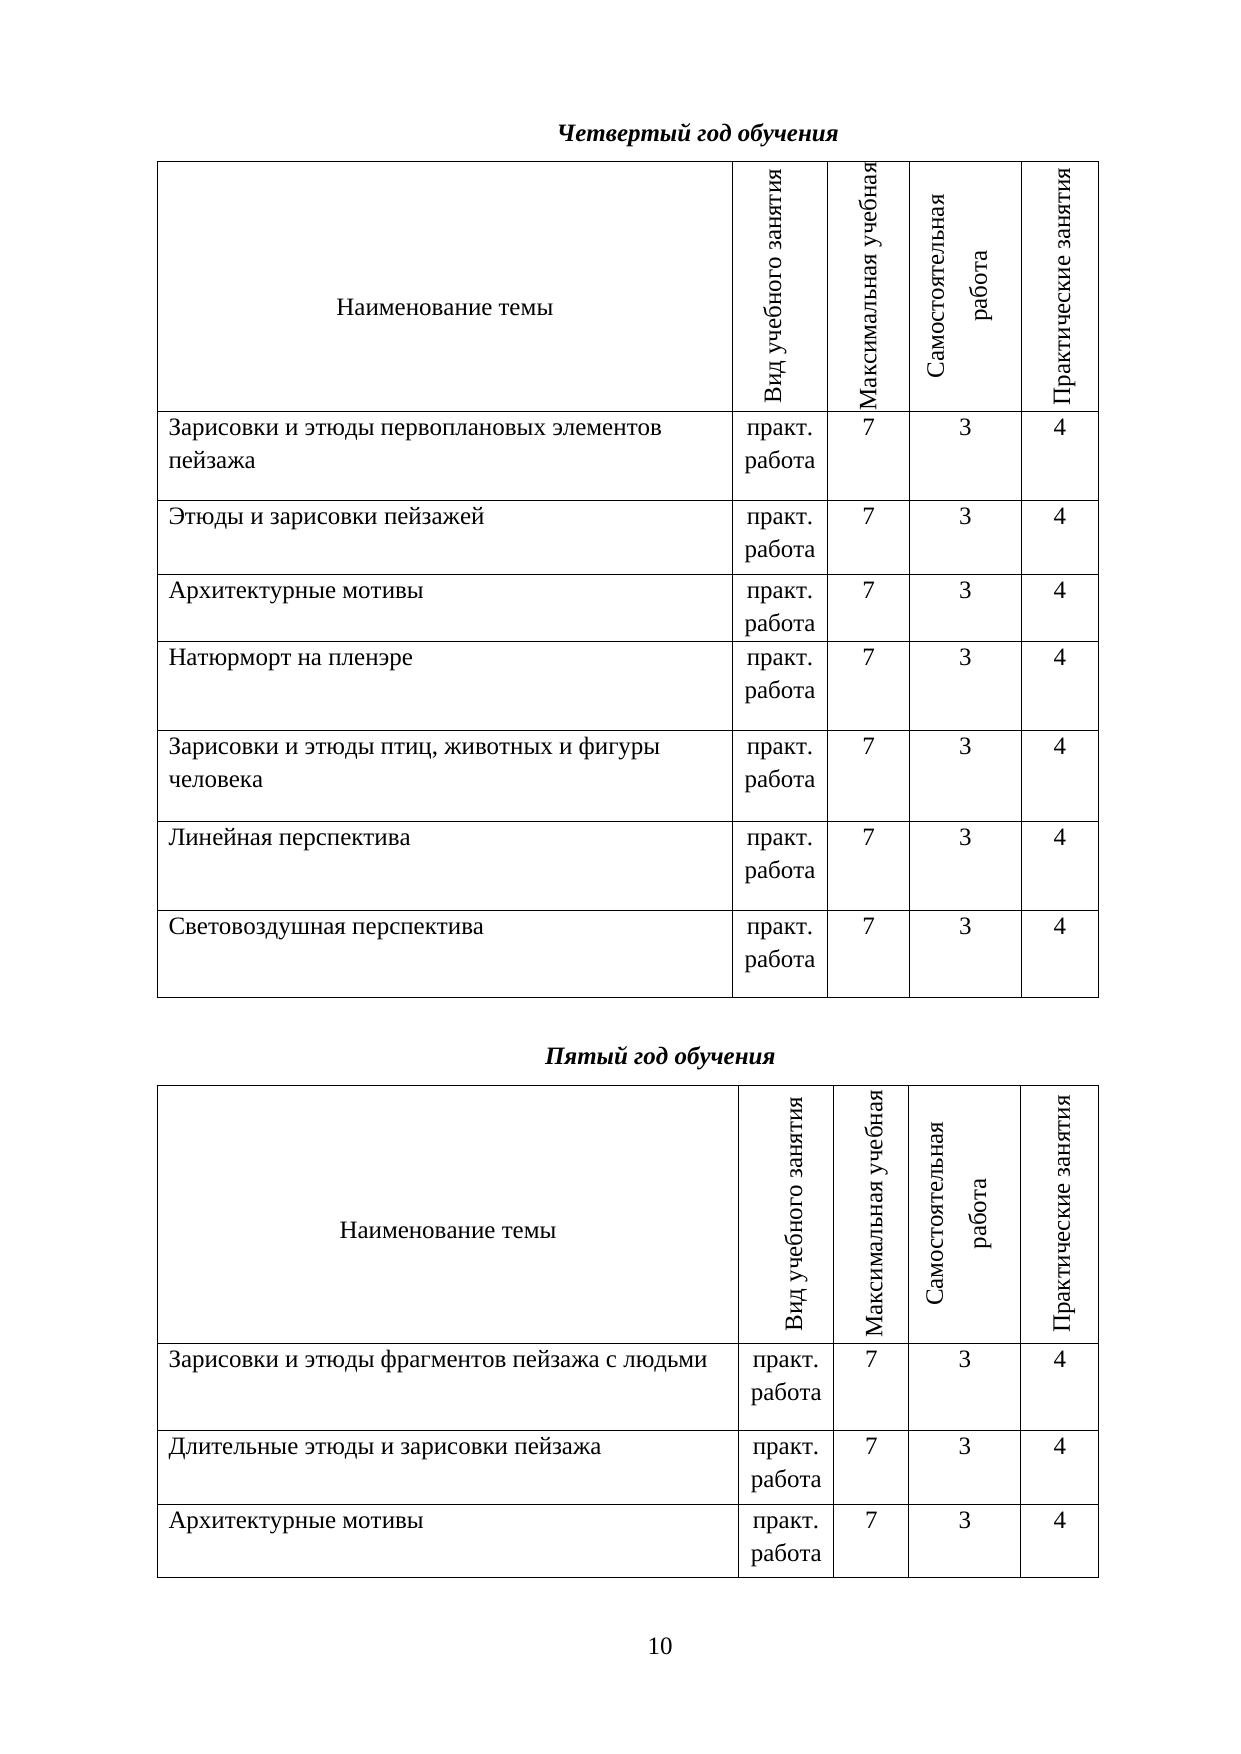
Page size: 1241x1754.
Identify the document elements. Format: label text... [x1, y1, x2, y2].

table_cell 4 [1022, 642, 1098, 730]
table_cell Световоздушная перспектива [158, 911, 732, 997]
table_cell Архитектурные мотивы [158, 1505, 738, 1577]
table_cell 3 [910, 911, 1021, 997]
table_cell Зарисовки и этюды первоплановых элементов пейзажа [158, 412, 732, 500]
table_cell 4 [1021, 1344, 1098, 1430]
table_cell 3 [910, 575, 1021, 641]
table_cell Зарисовки и этюды фрагментов пейзажа с людьми [158, 1344, 738, 1430]
table_cell 3 [910, 501, 1021, 574]
table_cell 7 [828, 822, 909, 910]
table_header Максимальная учебная нагрузка [834, 1086, 908, 1343]
table_cell 7 [828, 501, 909, 574]
table_cell 7 [828, 911, 909, 997]
table_cell 4 [1022, 911, 1098, 997]
table_cell практ. работа [733, 642, 827, 730]
table_cell Натюрморт на пленэре [158, 642, 732, 730]
table_cell Зарисовки и этюды птиц, животных и фигуры человека [158, 731, 732, 821]
table_cell 7 [828, 412, 909, 500]
table_header Самостоятельная работа (домашнее задание) [909, 1086, 1020, 1343]
table_cell практ. работа [739, 1505, 833, 1577]
table_cell 3 [909, 1344, 1020, 1430]
table_cell практ. работа [733, 412, 827, 500]
table_cell практ. работа [739, 1431, 833, 1504]
table_cell 4 [1021, 1431, 1098, 1504]
table_header Практические занятия [1021, 1086, 1098, 1343]
table_cell 3 [910, 412, 1021, 500]
table_cell 4 [1021, 1505, 1098, 1577]
table_header Наименование темы [158, 162, 732, 411]
table_cell Архитектурные мотивы [158, 575, 732, 641]
table_header Максимальная учебная нагрузка [828, 162, 909, 411]
table_cell 7 [828, 642, 909, 730]
table_cell 3 [910, 731, 1021, 821]
table_header Практические занятия [1022, 162, 1098, 411]
table_header Наименование темы [158, 1086, 738, 1343]
table_cell практ. работа [733, 731, 827, 821]
table_cell 7 [834, 1431, 908, 1504]
table_header Самостоятельная работа (домашнее задание) [910, 162, 1021, 411]
table_cell 4 [1022, 731, 1098, 821]
table_cell 3 [910, 822, 1021, 910]
table_header Вид учебного занятия [739, 1086, 833, 1343]
table_cell 4 [1022, 412, 1098, 500]
table_cell 4 [1022, 822, 1098, 910]
table_cell 3 [909, 1431, 1020, 1504]
table_cell 7 [834, 1505, 908, 1577]
table_cell 7 [828, 575, 909, 641]
table_cell практ. работа [733, 911, 827, 997]
table_cell 3 [910, 642, 1021, 730]
table_cell 4 [1022, 501, 1098, 574]
table_cell 7 [834, 1344, 908, 1430]
table_cell практ. работа [733, 822, 827, 910]
table_cell практ. работа [733, 575, 827, 641]
table_cell Длительные этюды и зарисовки пейзажа [158, 1431, 738, 1504]
table_cell Этюды и зарисовки пейзажей [158, 501, 732, 574]
table_cell Линейная перспектива [158, 822, 732, 910]
table_cell 7 [828, 731, 909, 821]
table_cell практ. работа [733, 501, 827, 574]
table_cell практ. работа [739, 1344, 833, 1430]
table_header Вид учебного занятия [733, 162, 827, 411]
text Четвертый год обучения [168, 118, 1152, 147]
text Пятый год обучения [168, 1041, 1152, 1070]
table_cell 3 [909, 1505, 1020, 1577]
table_cell 4 [1022, 575, 1098, 641]
